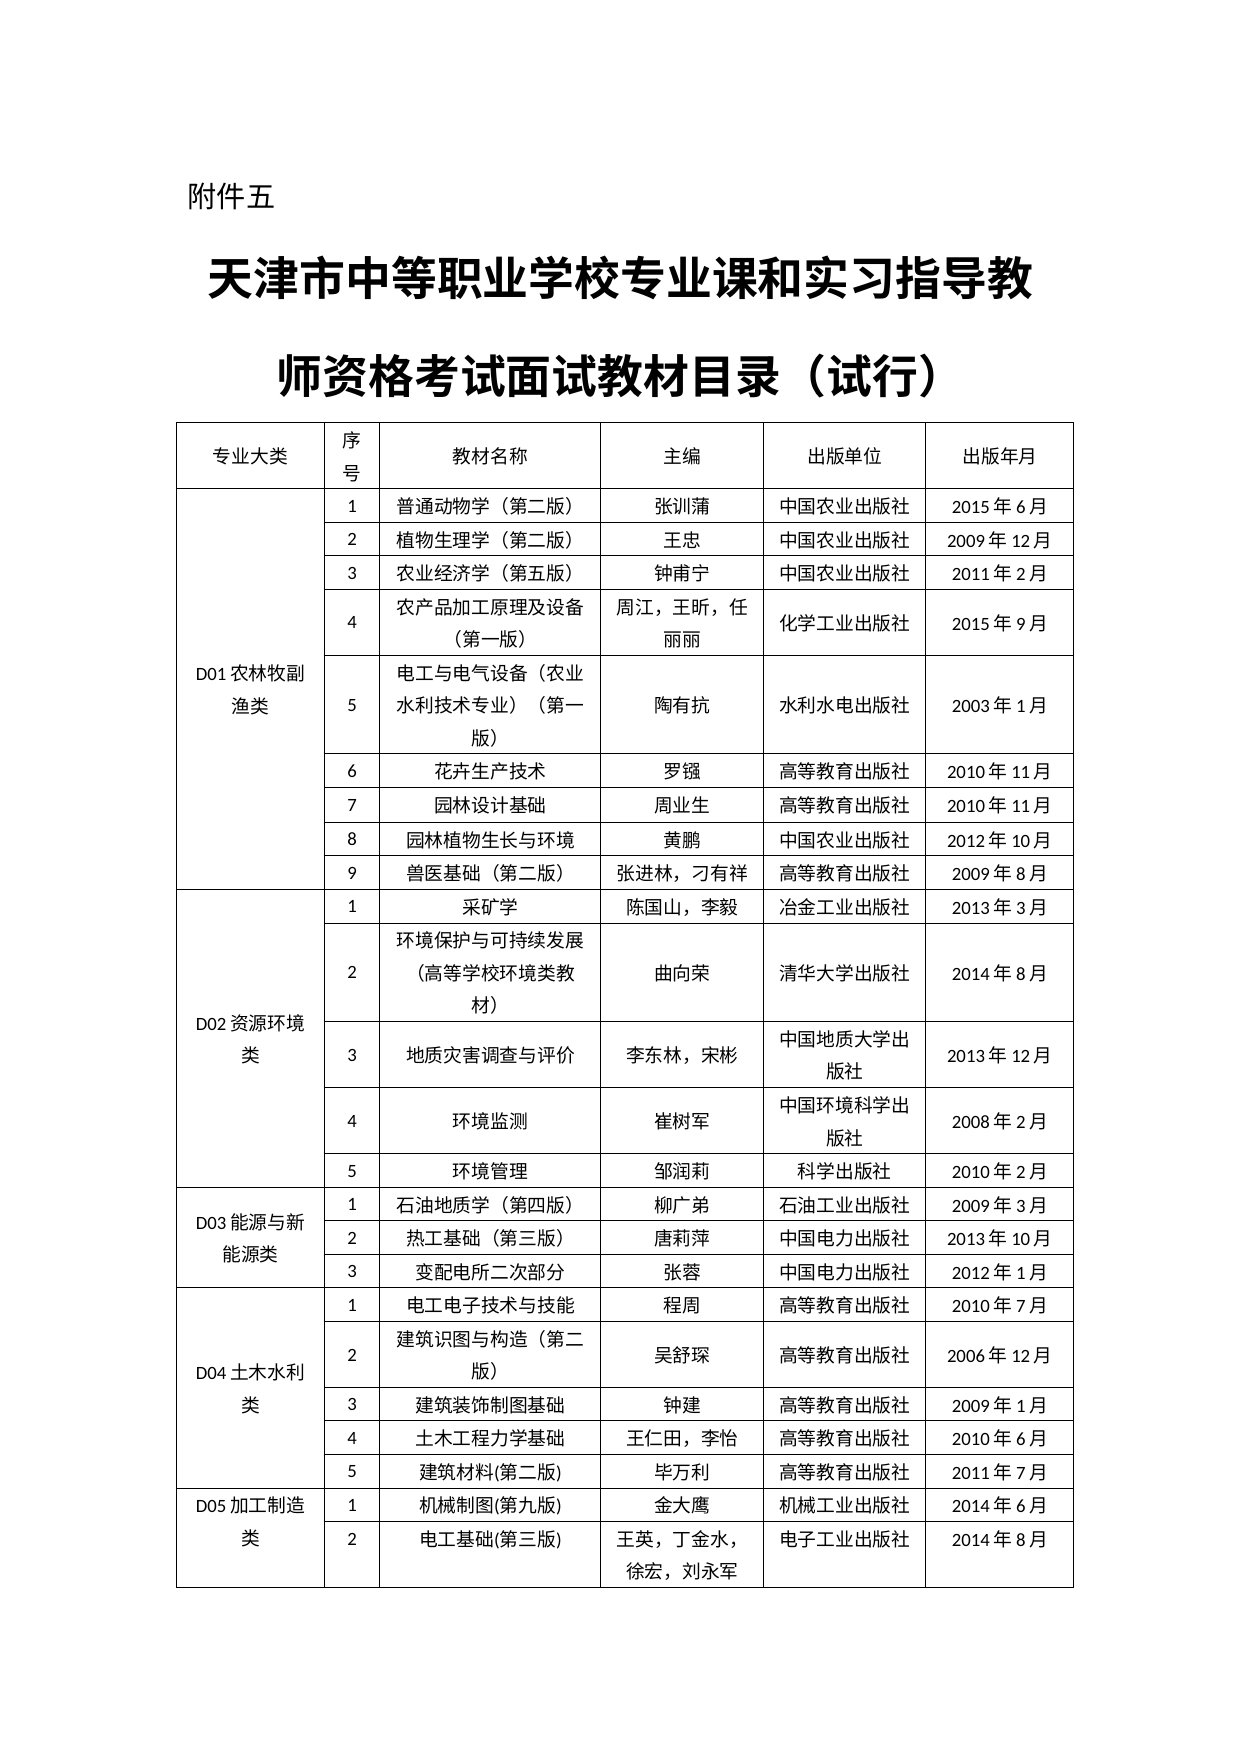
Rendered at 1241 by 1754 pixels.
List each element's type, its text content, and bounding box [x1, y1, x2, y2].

table_cell 2011年2月 [926, 556, 1073, 589]
table_cell 园林设计基础 [380, 788, 600, 822]
table_cell 2009年3月 [926, 1188, 1073, 1220]
table_cell 2015年6月 [926, 489, 1073, 522]
table_cell 中国电力出版社 [764, 1255, 925, 1287]
table_cell 采矿学 [380, 890, 600, 922]
table_header 教材名称 [380, 423, 600, 488]
table_cell 农业经济学（第五版） [380, 556, 600, 589]
table_cell D02资源环境类 [177, 890, 324, 1187]
table_header 出版单位 [764, 423, 925, 488]
table_cell 高等教育出版社 [764, 1421, 925, 1454]
table_cell 2013年3月 [926, 890, 1073, 922]
table_cell 3 [325, 1022, 379, 1087]
table_cell 8 [325, 823, 379, 855]
table_cell 2009年12月 [926, 523, 1073, 555]
table_cell 2010年11月 [926, 754, 1073, 787]
table_cell 土木工程力学基础 [380, 1421, 600, 1454]
table_cell 张训蒲 [601, 489, 763, 522]
table_cell 石油地质学（第四版） [380, 1188, 600, 1220]
table_cell 5 [325, 656, 379, 753]
table_cell 黄鹏 [601, 823, 763, 855]
table_cell 2013年12月 [926, 1022, 1073, 1087]
table_cell 2010年7月 [926, 1288, 1073, 1321]
table_cell 王仁田，李怡 [601, 1421, 763, 1454]
table_cell 建筑装饰制图基础 [380, 1388, 600, 1420]
table_cell 中国电力出版社 [764, 1221, 925, 1254]
table_cell 周业生 [601, 788, 763, 822]
table_cell 3 [325, 556, 379, 589]
table_cell 2014年8月 [926, 1522, 1073, 1587]
table_cell D03能源与新能源类 [177, 1188, 324, 1287]
table_cell 电子工业出版社 [764, 1522, 925, 1587]
table_cell 2014年6月 [926, 1489, 1073, 1521]
table_cell 7 [325, 788, 379, 822]
table_cell 毕万利 [601, 1455, 763, 1487]
table_cell 环境保护与可持续发展（高等学校环境类教材） [380, 924, 600, 1021]
table_cell 1 [325, 890, 379, 922]
table_cell 5 [325, 1154, 379, 1187]
table_cell 热工基础（第三版） [380, 1221, 600, 1254]
table_cell 中国农业出版社 [764, 823, 925, 855]
table_cell 机械工业出版社 [764, 1489, 925, 1521]
table_cell 3 [325, 1255, 379, 1287]
table_cell 建筑识图与构造（第二版） [380, 1322, 600, 1387]
table_cell D05加工制造类 [177, 1489, 324, 1587]
table_cell 唐莉萍 [601, 1221, 763, 1254]
table_cell 4 [325, 1088, 379, 1153]
table_cell 科学出版社 [764, 1154, 925, 1187]
table_cell 农产品加工原理及设备（第一版） [380, 590, 600, 655]
table_cell 1 [325, 1288, 379, 1321]
table_cell 清华大学出版社 [764, 924, 925, 1021]
table_cell 2009年1月 [926, 1388, 1073, 1420]
table_cell 2010年6月 [926, 1421, 1073, 1454]
table_cell 张进林，刁有祥 [601, 856, 763, 889]
table_cell 中国农业出版社 [764, 556, 925, 589]
table_header 出版年月 [926, 423, 1073, 488]
table_cell 5 [325, 1455, 379, 1487]
table_cell 2015年9月 [926, 590, 1073, 655]
table_cell D01农林牧副渔类 [177, 489, 324, 889]
table_cell 2009年8月 [926, 856, 1073, 889]
table_cell 园林植物生长与环境 [380, 823, 600, 855]
table_cell 石油工业出版社 [764, 1188, 925, 1220]
table_cell 2014年8月 [926, 924, 1073, 1021]
table_cell 中国农业出版社 [764, 523, 925, 555]
table_cell 环境监测 [380, 1088, 600, 1153]
table_cell 柳广弟 [601, 1188, 763, 1220]
table_cell 普通动物学（第二版） [380, 489, 600, 522]
table_cell 张蓉 [601, 1255, 763, 1287]
table_cell 2 [325, 924, 379, 1021]
table_cell 高等教育出版社 [764, 788, 925, 822]
table_cell 高等教育出版社 [764, 1455, 925, 1487]
table_cell 2013年10月 [926, 1221, 1073, 1254]
table_cell 钟甫宁 [601, 556, 763, 589]
text 天津市中等职业学校专业课和实习指导教师资格考试面试教材目录（试行） [187, 227, 1053, 422]
table_cell 陈国山，李毅 [601, 890, 763, 922]
table_cell 中国农业出版社 [764, 489, 925, 522]
table_cell 罗镪 [601, 754, 763, 787]
table_cell 6 [325, 754, 379, 787]
table_cell 2012年1月 [926, 1255, 1073, 1287]
table_cell 1 [325, 1489, 379, 1521]
table_cell 水利水电出版社 [764, 656, 925, 753]
table_cell 4 [325, 590, 379, 655]
table_cell 4 [325, 1421, 379, 1454]
table_cell 2010年11月 [926, 788, 1073, 822]
table_cell 电工与电气设备（农业水利技术专业）（第一版） [380, 656, 600, 753]
table_cell 中国地质大学出版社 [764, 1022, 925, 1087]
table_cell 陶有抗 [601, 656, 763, 753]
table_cell 王英，丁金水，徐宏，刘永军 [601, 1522, 763, 1587]
table_cell 2 [325, 1522, 379, 1587]
table_cell 曲向荣 [601, 924, 763, 1021]
table_cell 兽医基础（第二版） [380, 856, 600, 889]
table_cell 1 [325, 1188, 379, 1220]
table_cell 钟建 [601, 1388, 763, 1420]
table_cell 机械制图(第九版) [380, 1489, 600, 1521]
table_cell 2 [325, 1221, 379, 1254]
table_cell 2010年2月 [926, 1154, 1073, 1187]
table_cell 高等教育出版社 [764, 1388, 925, 1420]
table_cell 程周 [601, 1288, 763, 1321]
table_cell 高等教育出版社 [764, 856, 925, 889]
table_header 主编 [601, 423, 763, 488]
table_cell 金大鹰 [601, 1489, 763, 1521]
table_header 专业大类 [177, 423, 324, 488]
table_cell 变配电所二次部分 [380, 1255, 600, 1287]
table_cell 吴舒琛 [601, 1322, 763, 1387]
table_cell 植物生理学（第二版） [380, 523, 600, 555]
table_cell 2012年10月 [926, 823, 1073, 855]
table_cell 花卉生产技术 [380, 754, 600, 787]
table_cell 高等教育出版社 [764, 1322, 925, 1387]
table_cell 化学工业出版社 [764, 590, 925, 655]
table_cell 电工基础(第三版) [380, 1522, 600, 1587]
text 附件五 [187, 162, 1053, 227]
table_cell 地质灾害调查与评价 [380, 1022, 600, 1087]
table_cell 2003年1月 [926, 656, 1073, 753]
table_cell 9 [325, 856, 379, 889]
table_cell 1 [325, 489, 379, 522]
table_cell 2 [325, 1322, 379, 1387]
table_cell D04土木水利类 [177, 1288, 324, 1487]
table_cell 电工电子技术与技能 [380, 1288, 600, 1321]
table_cell 周江，王昕，任丽丽 [601, 590, 763, 655]
table_cell 王忠 [601, 523, 763, 555]
table_cell 高等教育出版社 [764, 1288, 925, 1321]
table_cell 邹润莉 [601, 1154, 763, 1187]
table_cell 2006年12月 [926, 1322, 1073, 1387]
table_cell 冶金工业出版社 [764, 890, 925, 922]
table_cell 环境管理 [380, 1154, 600, 1187]
table_cell 2008年2月 [926, 1088, 1073, 1153]
table_cell 建筑材料(第二版) [380, 1455, 600, 1487]
table_cell 崔树军 [601, 1088, 763, 1153]
table_cell 2 [325, 523, 379, 555]
table_header 序号 [325, 423, 379, 488]
table_cell 2011年7月 [926, 1455, 1073, 1487]
table_cell 高等教育出版社 [764, 754, 925, 787]
table_cell 中国环境科学出版社 [764, 1088, 925, 1153]
table_cell 李东林，宋彬 [601, 1022, 763, 1087]
table_cell 3 [325, 1388, 379, 1420]
